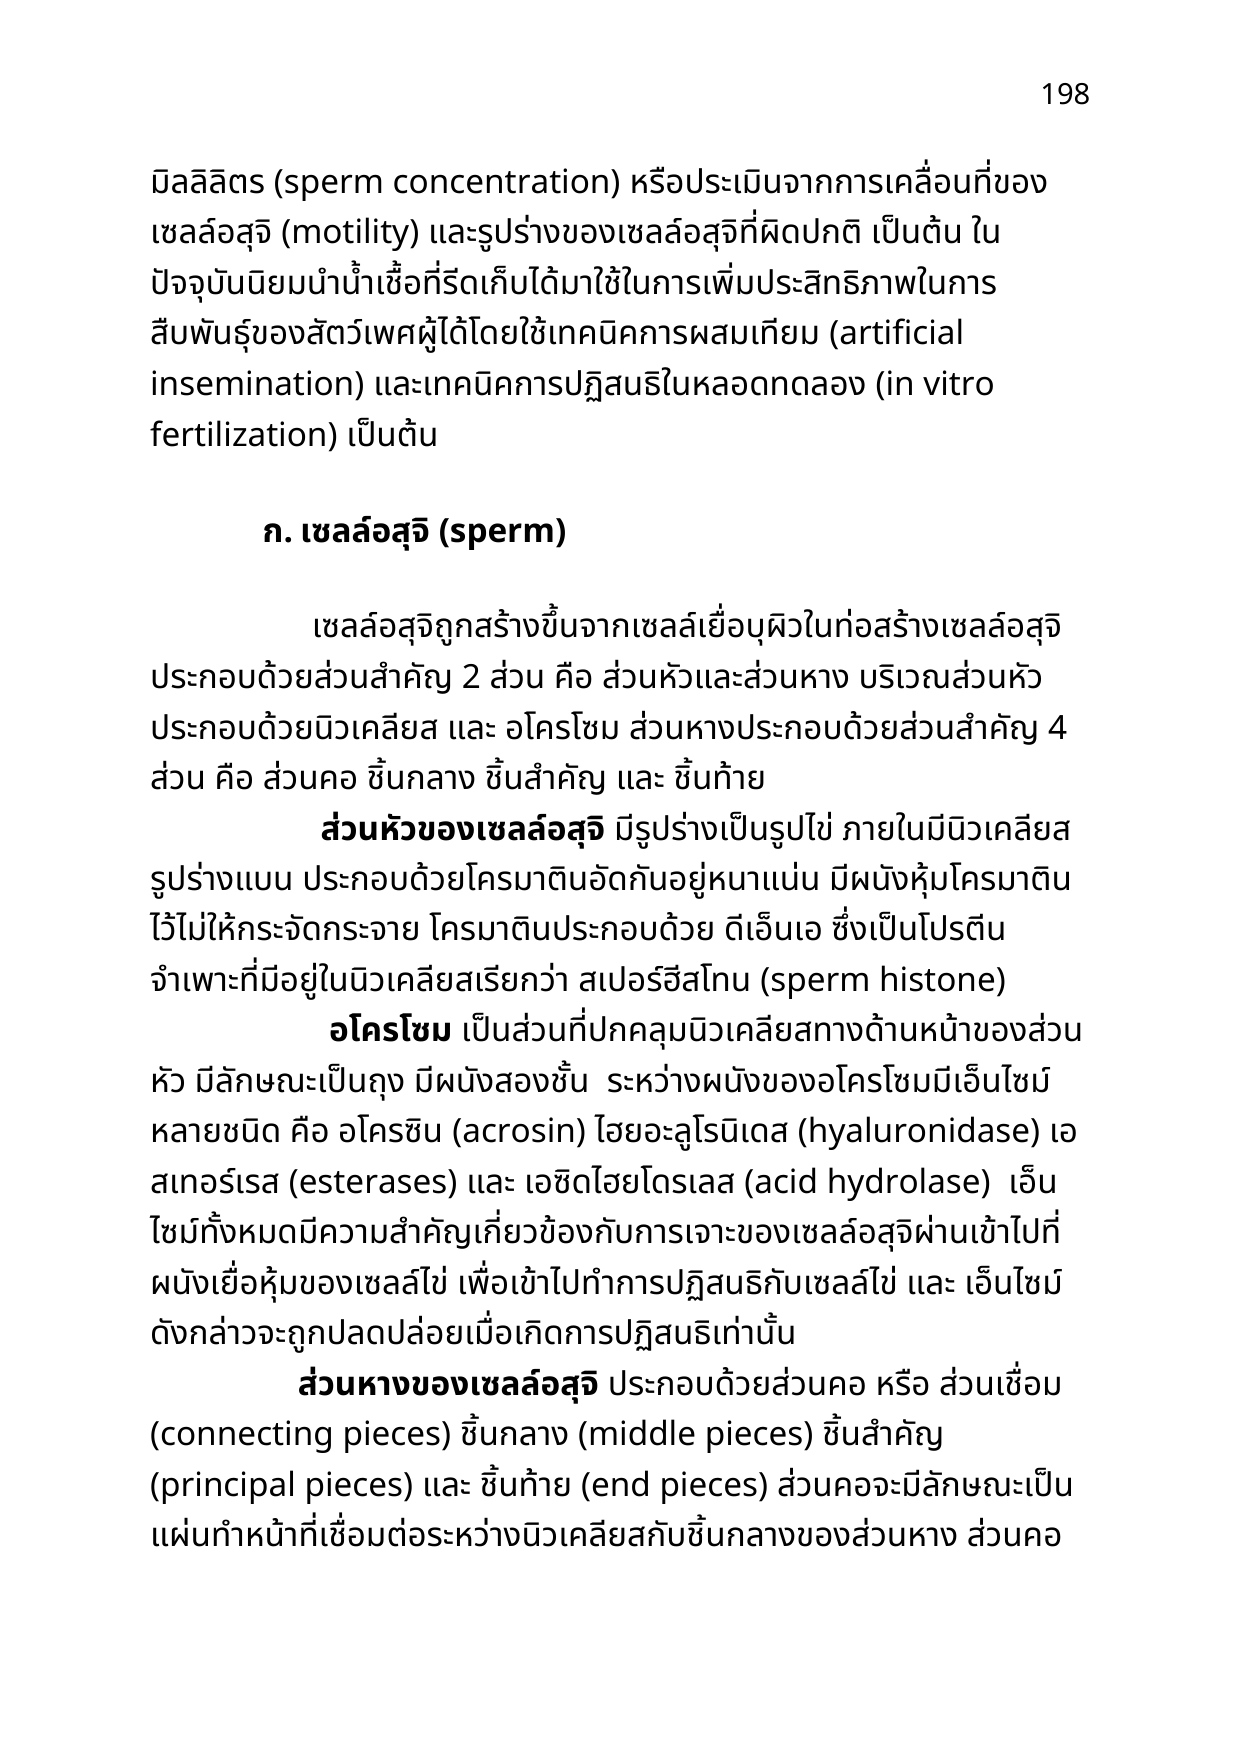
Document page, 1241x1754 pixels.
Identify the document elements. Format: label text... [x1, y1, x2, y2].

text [150, 1360, 1090, 1562]
text ส่วนหัวของเซลล์อสุจิ มีรูปร่างเป็นรูปไข่ ภายในมีนิวเคลียสรูปร่างแบน ประกอบด้วยโครมาตินอัดกันอยู่หนาแน่น มีผนังหุ้มโครมาตินไว้ไม่ให้กระจัดกระจาย โครมาตินประกอบด้วย ดีเอ็นเอ ซึ่งเป็นโปรตีนจำเพาะที่มีอยู่ในนิวเคลียสเรียกว่า สเปอร์ฮีสโทน (sperm histone) [150, 804, 1090, 1006]
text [150, 157, 1090, 461]
text อโครโซม เป็นส่วนที่ปกคลุมนิวเคลียสทางด้านหน้าของส่วนหัว มีลักษณะเป็นถุง มีผนังสองชั้น ระหว่างผนังของอโครโซมมีเอ็นไซม์หลายชนิด คือ อโครซิน (acrosin) ไฮยอะลูโรนิเดส (hyaluronidase) เอสเทอร์เรส (esterases) และ เอซิดไฮยโดรเลส (acid hydrolase) เอ็นไซม์ทั้งหมดมีความสำคัญเกี่ยวข้องกับการเจาะของเซลล์อสุจิผ่านเข้าไปที่ผนังเยื่อหุ้มของเซลล์ไข่ เพื่อเข้าไปทำการปฏิสนธิกับเซลล์ไข่ และ เอ็นไซม์ดังกล่าวจะถูกปลดปล่อยเมื่อเกิดการปฏิสนธิเท่านั้น [150, 1006, 1090, 1360]
list เซลล์อสุจิ (sperm) [262, 506, 1090, 557]
text เซลล์อสุจิถูกสร้างขึ้นจากเซลล์เยื่อบุผิวในท่อสร้างเซลล์อสุจิ ประกอบด้วยส่วนสำคัญ 2 ส่วน คือ ส่วนหัวและส่วนหาง บริเวณส่วนหัวประกอบด้วยนิวเคลียส และ อโครโซม ส่วนหางประกอบด้วยส่วนสำคัญ 4 ส่วน คือ ส่วนคอ ชิ้นกลาง ชิ้นสำคัญ และ ชิ้นท้าย [150, 602, 1090, 804]
